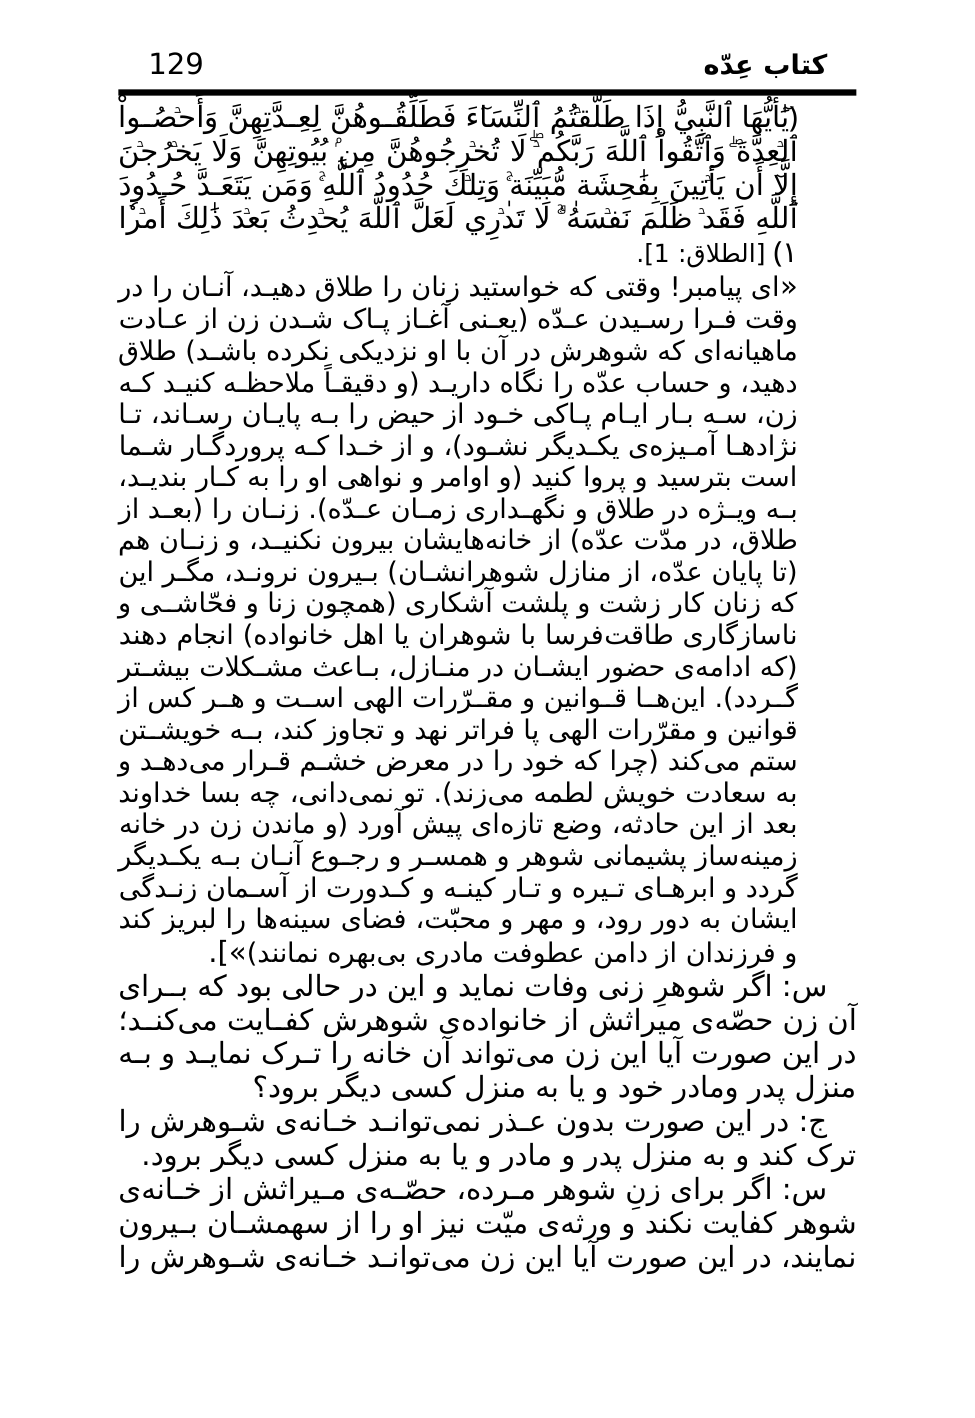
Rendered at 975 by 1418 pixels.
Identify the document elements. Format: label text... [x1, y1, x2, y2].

text س: اگر شوهرِ زنی وفات نماید و این در حالی بود که برای آن زن حصّه‌ی میراثش از خانواده‌ی شوهرش کفایت می‌کند؛ در این صورت آیا این زن می‌تواند آن خانه را ترک نماید و به منزل پدر ومادر خود و یا به منزل کسی دیگر برود؟ [118, 969, 857, 1105]
text ﴿يَٰٓأَيُّهَا ٱلنَّبِيُّ إِذَا طَلَّقۡتُمُ ٱلنِّسَآءَ فَطَلِّقُوهُنَّ لِعِدَّتِهِنَّ وَأَحۡصُواْ ٱلۡعِدَّةَۖ وَٱتَّقُواْ ٱللَّهَ رَبَّكُمۡۖ لَا تُخۡرِجُوهُنَّ مِنۢ بُيُوتِهِنَّ وَلَا يَخۡرُجۡنَ إِلَّآ أَن يَأۡتِينَ بِفَٰحِشَةٖ مُّبَيِّنَةٖۚ وَتِلۡكَ حُدُودُ ٱللَّهِۚ وَمَن يَتَعَدَّ حُدُودَ ٱللَّهِ فَقَدۡ ظَلَمَ نَفۡسَهُۥۚ لَا تَدۡرِي لَعَلَّ ٱللَّهَ يُحۡدِثُ بَعۡدَ ذَٰلِكَ أَمۡرٗا١﴾ [الطلاق: 1]. [118, 100, 798, 270]
text ج: در این صورت بدون عذر نمی‌تواند خانه‌ی شوهرش را ترک کند و به منزل پدر و مادر و یا به منزل کسی دیگر برود. [118, 1105, 857, 1173]
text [118, 1173, 857, 1274]
text «ای پیامبر! وقتی که خواستید زنان را طلاق دهید، آنان را در وقت فرا رسیدن عدّه (یعنی آغاز پاک شدن زن از عادت ماهیانه‌ای که شوهرش در آن با او نزدیکی نکرده باشد) طلاق دهید، و حساب عدّه را نگاه دارید (و دقیقاً ملاحظه کنید که زن، سه بار ایام پاکی خود از حیض را به پایان رساند، تا نژادها آمیزه‌ی یکدیگر نشود)، و از خدا که پروردگار شما است بترسید و پروا کنید (و اوامر و نواهی او را به کار بندید، به ویژه در طلاق و نگهداری زمان عدّه). زنان را (بعد از طلاق، در مدّت عدّه) از خانه‌هایشان بیرون نکنید، و زنان هم (تا پایان عدّه، از منازل شوهرانشان) بیرون نروند، مگر این که زنان کار زشت و پلشت آشکاری (همچون زنا و فحّاشی و ناسازگاری طاقت‌فرسا با شوهران یا اهل خانواده) انجام دهند (که ادامه‌ی حضور ایشان در منازل، باعث مشکلات بیشتر گردد). این‌ها قوانین و مقرّرات الهی است و هر کس از قوانین و مقرّرات الهی پا فراتر نهد و تجاوز کند، به خویشتن ستم می‌کند (چرا که خود را در معرض خشم قرار می‌دهد و به سعادت خویش لطمه می‌زند). تو نمی‌دانی، چه بسا خداوند بعد از این حادثه، وضع تازه‌ای پیش آورد (و ماندن زن در خانه زمینه‌ساز پشیمانی شوهر و همسر و رجوع آنان به یکدیگر گردد و ابرهای تیره و تار کینه و کدورت از آسمان زندگی ایشان به دور رود، و مهر و محبّت، فضای سینه‌ها را لبریز کند و فرزندان از دامن عطوفت مادری بی‌بهره نمانند)»]. [118, 270, 798, 969]
